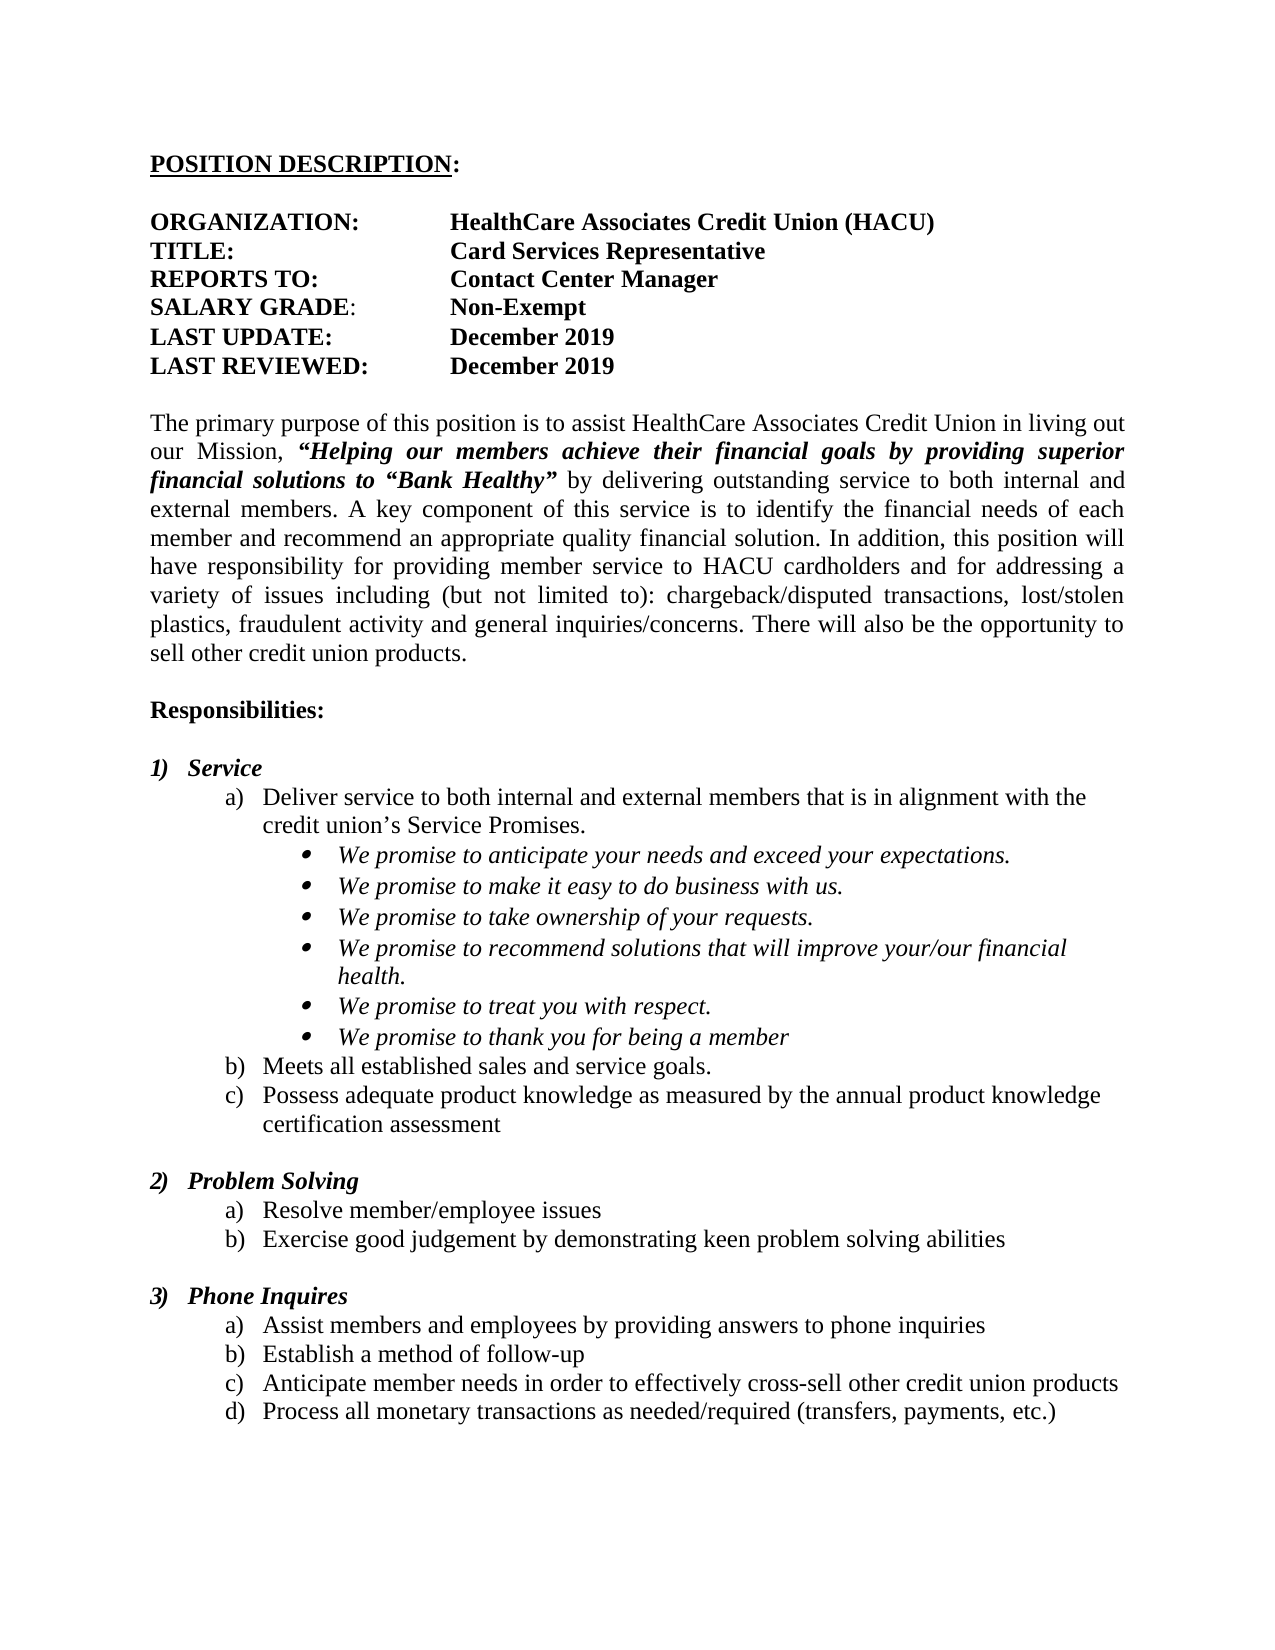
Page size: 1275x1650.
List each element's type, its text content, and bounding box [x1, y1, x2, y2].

list Resolve member/employee issues [225, 1195, 1137, 1224]
text REPORTS TO: Contact Center Manager [150, 264, 1137, 293]
list We promise to thank you for being a member [300, 1021, 1137, 1051]
subtitle Problem Solving [150, 1167, 1137, 1195]
list Process all monetary transactions as needed/required (transfers, payments, etc.) [225, 1396, 1137, 1425]
text ORGANIZATION: HealthCare Associates Credit Union (HACU) TITLE: Card Services Representative [150, 207, 935, 264]
text LAST UPDATE: December 2019 LAST REVIEWED: December 2019 [150, 322, 631, 379]
list Deliver service to both internal and external members that is in alignment with the credit union’s Service Promises. [225, 782, 1125, 839]
list Establish a method of follow-up [225, 1339, 1137, 1368]
subtitle Phone Inquires [150, 1282, 1137, 1310]
subtitle Service [150, 753, 1137, 782]
list Exercise good judgement by demonstrating keen problem solving abilities [225, 1224, 1137, 1253]
list Meets all established sales and service goals. [225, 1051, 1137, 1080]
list We promise to take ownership of your requests. [300, 901, 1137, 931]
list Anticipate member needs in order to effectively cross-sell other credit union products [225, 1368, 1137, 1396]
list We promise to make it easy to do business with us. [300, 870, 1137, 901]
list Assist members and employees by providing answers to phone inquiries [225, 1310, 1137, 1339]
list Possess adequate product knowledge as measured by the annual product knowledge certification assessment [225, 1080, 1125, 1137]
list We promise to treat you with respect. [300, 990, 1137, 1021]
list We promise to recommend solutions that will improve your/our financial health. [300, 933, 1125, 990]
text The primary purpose of this position is to assist HealthCare Associates Credit Union in living out our Mission, “Helping our members achieve their financial goals by providing superior financial solutions to “Bank Healthy” by delivering outstanding service to both internal and external members. A key component of this service is to identify the financial needs of each member and recommend an appropriate quality financial solution. In addition, this position will have responsibility for providing member service to HACU cardholders and for addressing a variety of issues including (but not limited to): chargeback/disputed transactions, lost/stolen plastics, fraudulent activity and general inquiries/concerns. There will also be the opportunity to sell other credit union products. [150, 408, 1126, 666]
text SALARY GRADE: Non-Exempt [150, 293, 1137, 322]
subtitle POSITION DESCRIPTION: [150, 149, 1137, 178]
subtitle Responsibilities: [150, 696, 1137, 724]
list We promise to anticipate your needs and exceed your expectations. [300, 839, 1137, 870]
